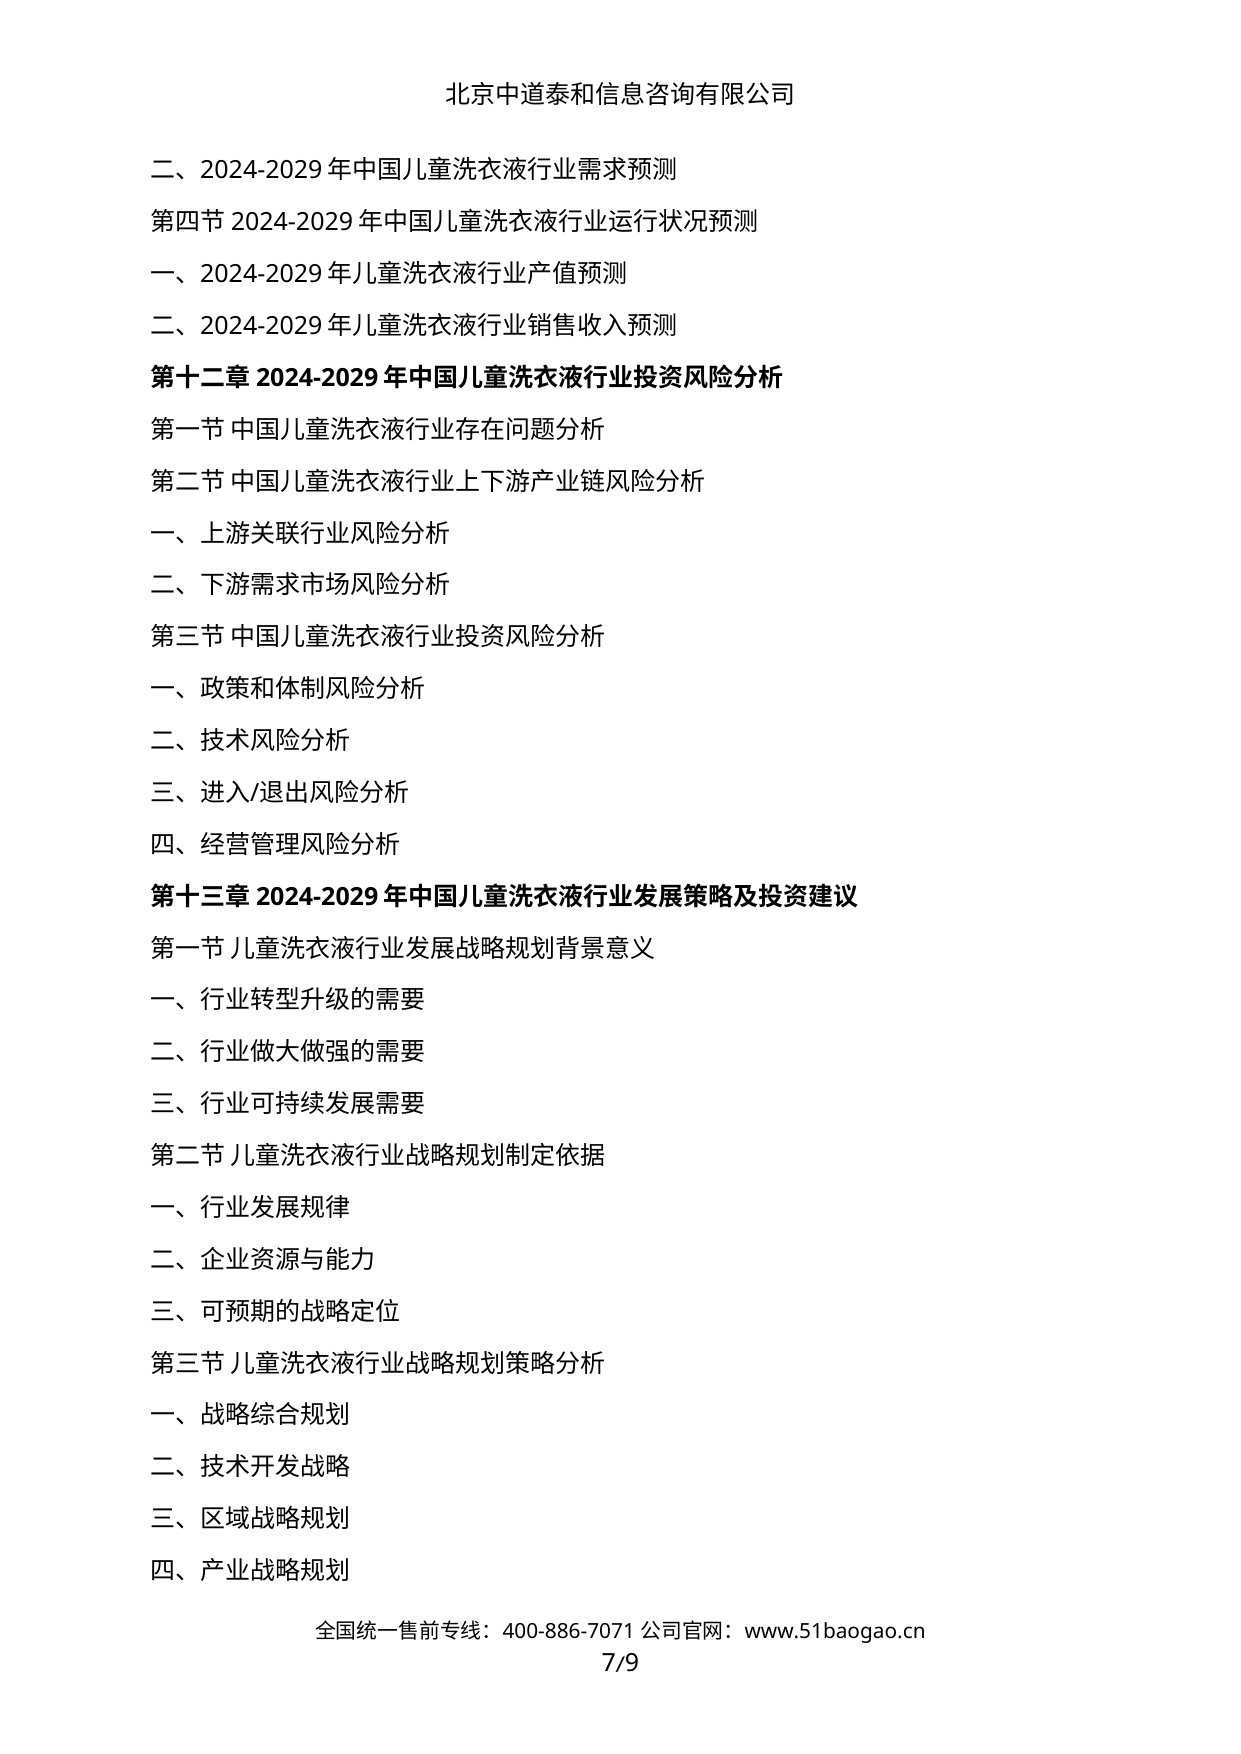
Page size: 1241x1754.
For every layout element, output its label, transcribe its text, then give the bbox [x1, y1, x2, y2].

text 一、2024-2029年儿童洗衣液行业产值预测 [150, 254, 1090, 290]
text 第二节 中国儿童洗衣液行业上下游产业链风险分析 [150, 461, 1090, 497]
text 二、行业做大做强的需要 [150, 1032, 1090, 1068]
text 一、行业发展规律 [150, 1187, 1090, 1224]
text 四、经营管理风险分析 [150, 824, 1090, 861]
text 二、技术开发战略 [150, 1447, 1090, 1483]
text 第十三章 2024-2029年中国儿童洗衣液行业发展策略及投资建议 [150, 876, 1090, 912]
text 二、企业资源与能力 [150, 1239, 1090, 1276]
text 三、行业可持续发展需要 [150, 1084, 1090, 1120]
text 三、进入/退出风险分析 [150, 772, 1090, 809]
text 第三节 儿童洗衣液行业战略规划策略分析 [150, 1343, 1090, 1379]
text 一、行业转型升级的需要 [150, 980, 1090, 1016]
text 第二节 儿童洗衣液行业战略规划制定依据 [150, 1136, 1090, 1172]
text 第十二章 2024-2029年中国儿童洗衣液行业投资风险分析 [150, 357, 1090, 394]
text 二、2024-2029年中国儿童洗衣液行业需求预测 [150, 150, 1090, 186]
text 第三节 中国儿童洗衣液行业投资风险分析 [150, 617, 1090, 653]
text 一、政策和体制风险分析 [150, 669, 1090, 705]
text 一、上游关联行业风险分析 [150, 513, 1090, 549]
text 三、区域战略规划 [150, 1499, 1090, 1535]
text 四、产业战略规划 [150, 1551, 1090, 1587]
text 二、技术风险分析 [150, 721, 1090, 757]
text 三、可预期的战略定位 [150, 1291, 1090, 1327]
text 第四节 2024-2029年中国儿童洗衣液行业运行状况预测 [150, 202, 1090, 238]
text 二、下游需求市场风险分析 [150, 565, 1090, 601]
text 第一节 儿童洗衣液行业发展战略规划背景意义 [150, 928, 1090, 964]
text 一、战略综合规划 [150, 1395, 1090, 1431]
text 二、2024-2029年儿童洗衣液行业销售收入预测 [150, 306, 1090, 342]
text 第一节 中国儿童洗衣液行业存在问题分析 [150, 409, 1090, 446]
